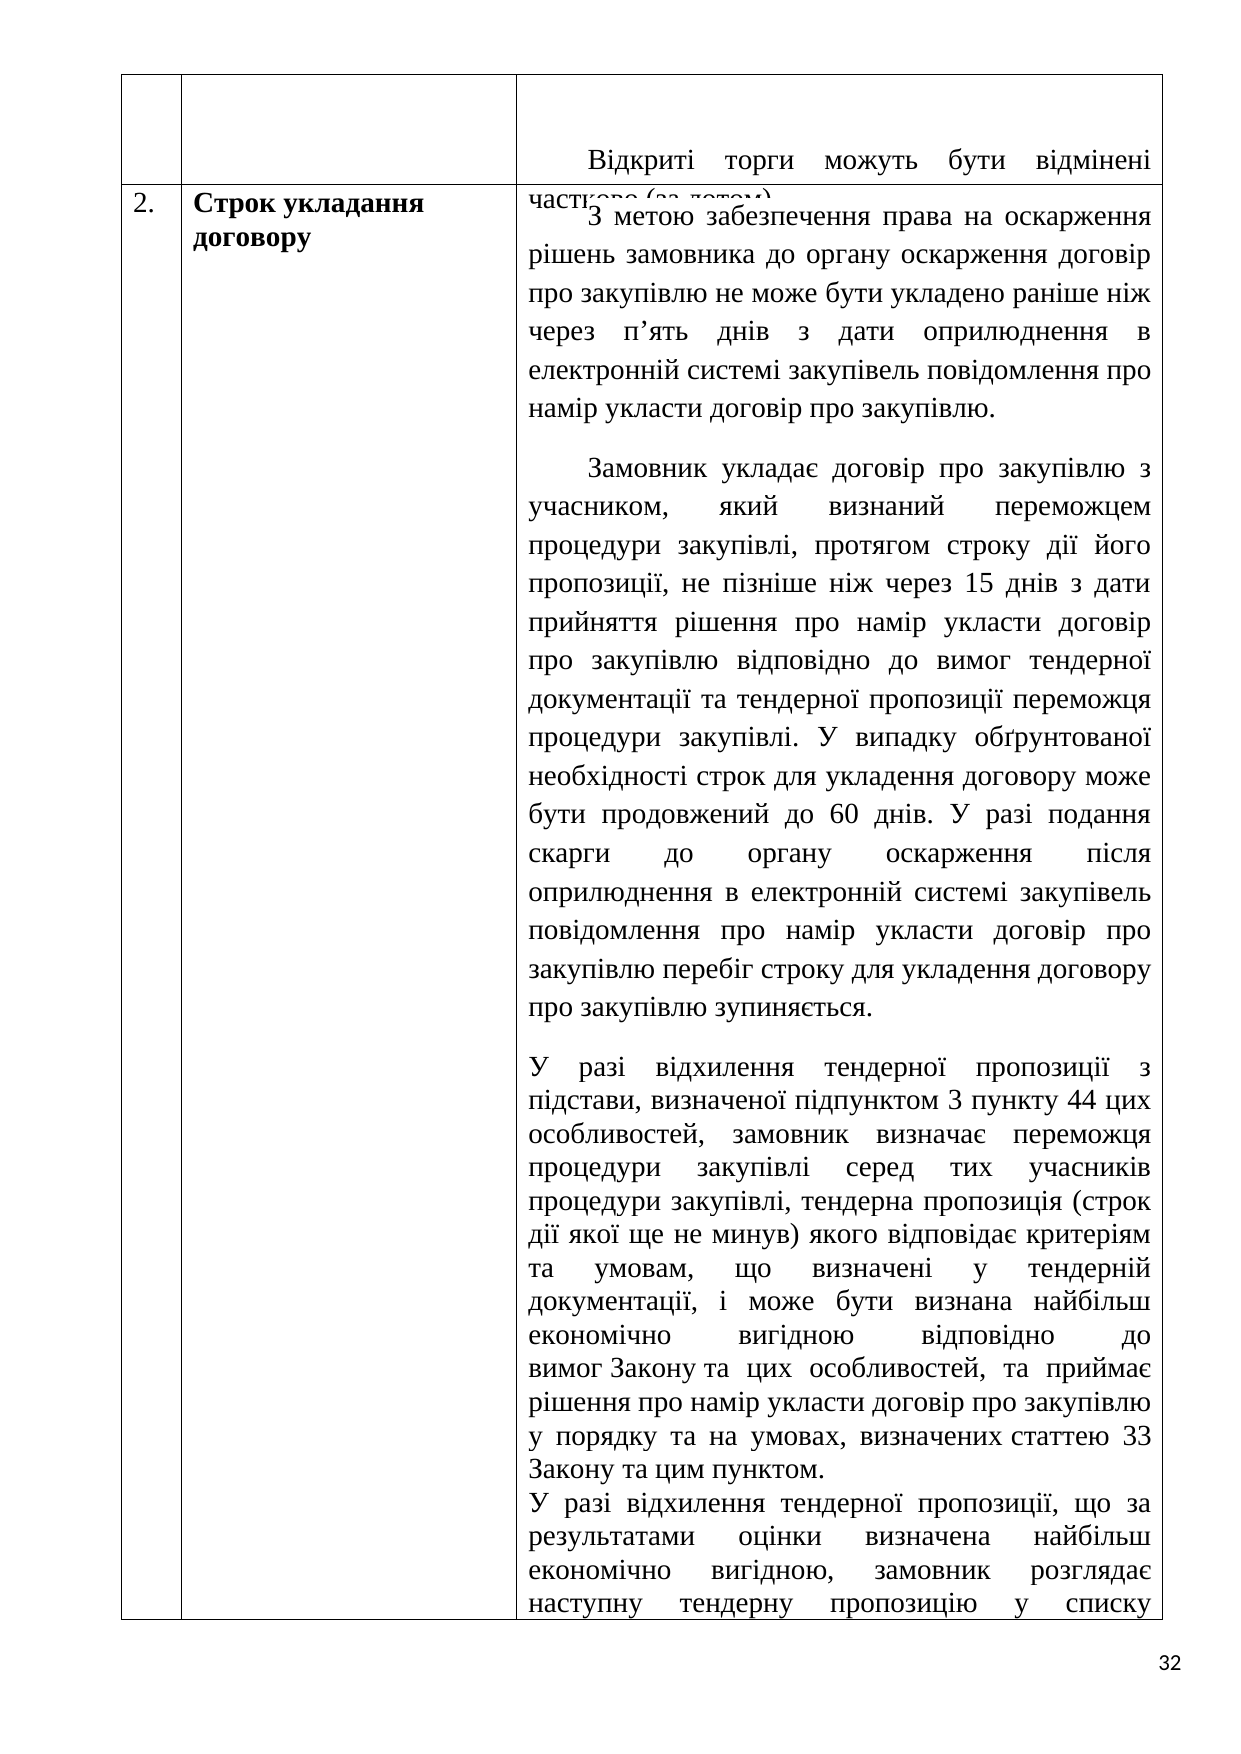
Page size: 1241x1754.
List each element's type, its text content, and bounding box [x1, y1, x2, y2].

table_cell [122, 75, 181, 184]
table_cell 2. [122, 185, 181, 1619]
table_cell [517, 185, 1162, 1619]
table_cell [182, 185, 516, 1619]
